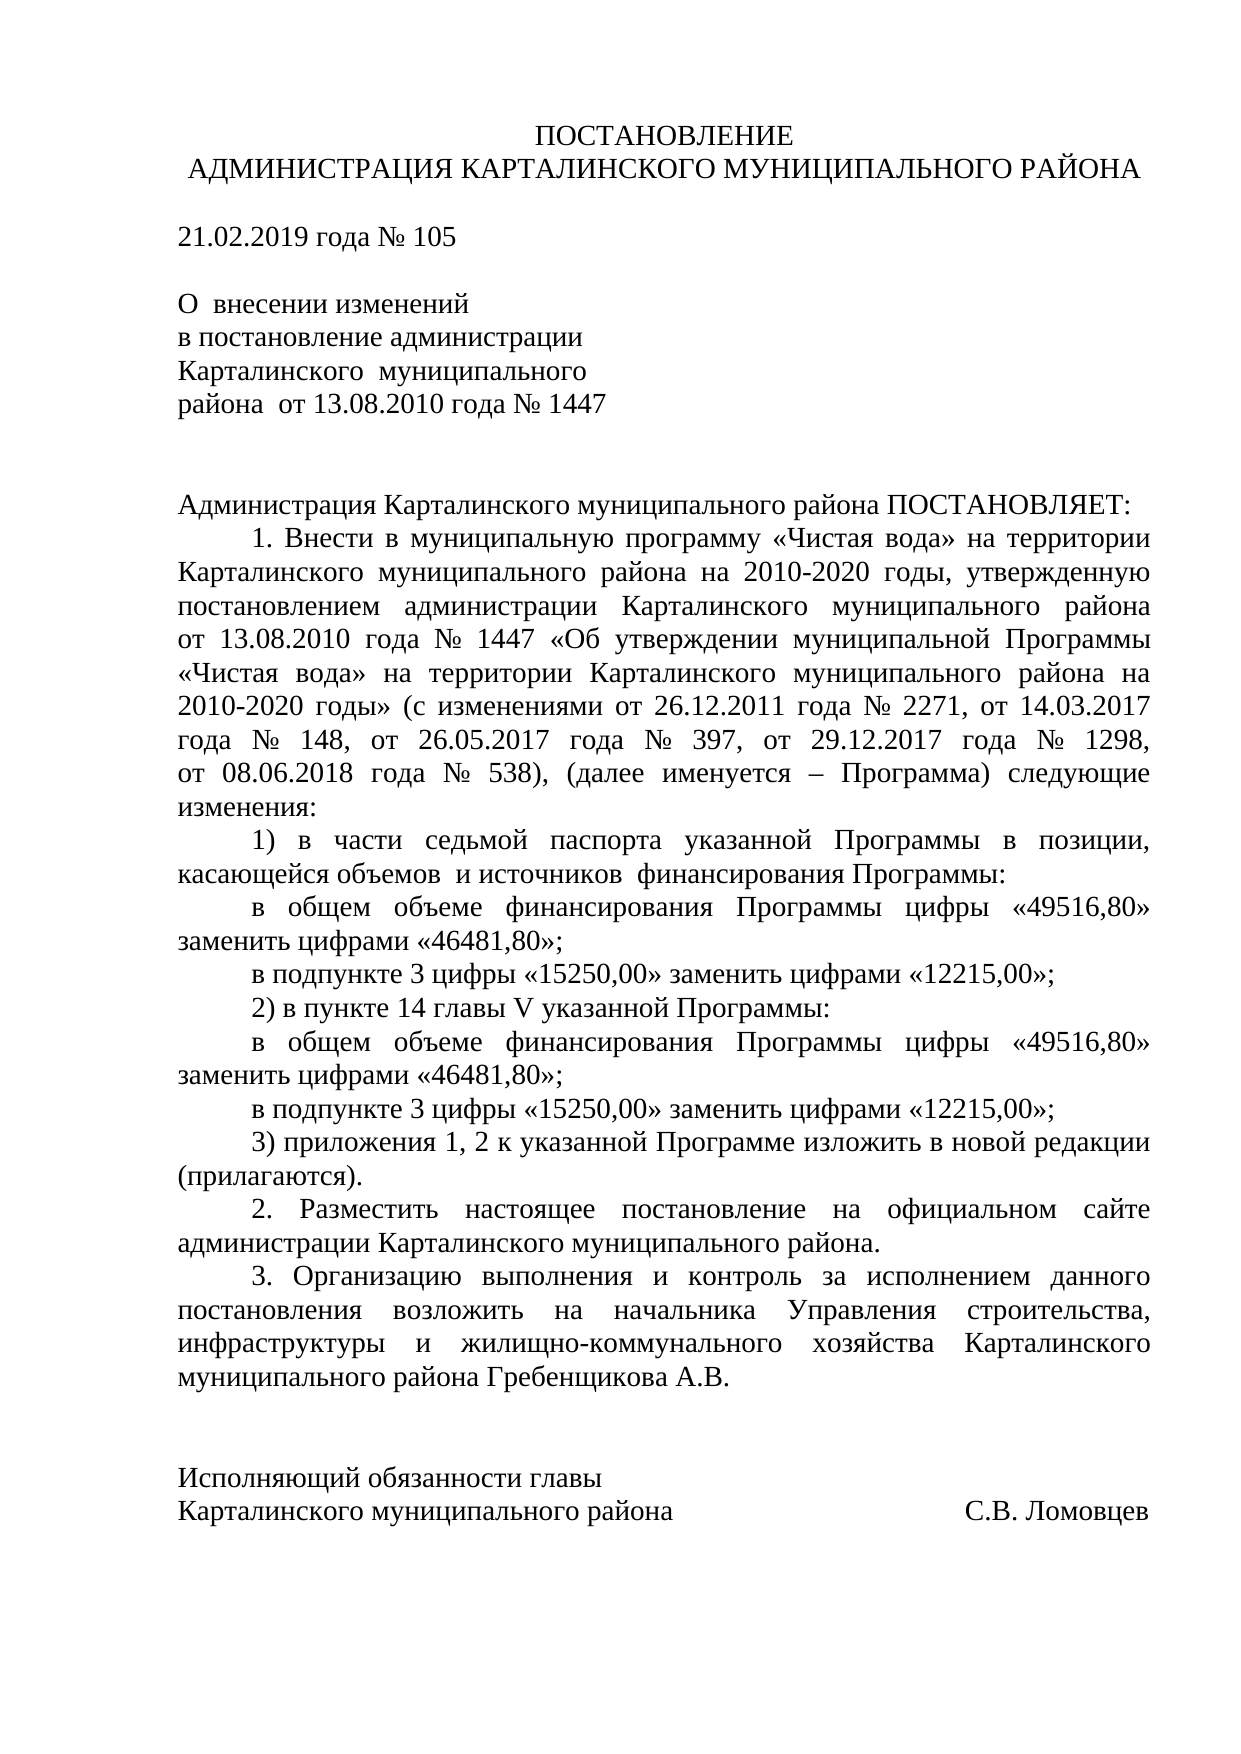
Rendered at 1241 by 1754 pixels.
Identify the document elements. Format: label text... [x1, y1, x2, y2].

text Администрация Карталинского муниципального района ПОСТАНОВЛЯЕТ: [177, 487, 1152, 521]
text 2. Разместить настоящее постановление на официальном сайте администрации Карталинского муниципального района. [177, 1191, 1152, 1258]
text 3) приложения 1, 2 к указанной Программе изложить в новой редакции (прилагаются). [177, 1124, 1152, 1191]
text ПОСТАНОВЛЕНИЕ [177, 118, 1152, 152]
text 1. Внести в муниципальную программу «Чистая вода» на территории Карталинского муниципального района на 2010-2020 годы, утвержденную постановлением администрации Карталинского муниципального района от 13.08.2010 года № 1447 «Об утверждении муниципальной Программы «Чистая вода» на территории Карталинского муниципального района на 2010-2020 годы» (с изменениями от 26.12.2011 года № 2271, от 14.03.2017 года № 148, от 26.05.2017 года № 397, от 29.12.2017 года № 1298, от 08.06.2018 года № 538), (далее именуется – Программа) следующие изменения: [177, 521, 1152, 822]
text в общем объеме финансирования Программы цифры «49516,80» заменить цифрами «46481,80»; [177, 1024, 1152, 1091]
text О внесении изменений [177, 286, 1152, 319]
text 1) в части седьмой паспорта указанной Программы в позиции, касающейся объемов и источников финансирования Программы: [177, 822, 1152, 889]
text в подпункте 3 цифры «15250,00» заменить цифрами «12215,00»; [177, 1091, 1152, 1124]
text района от 13.08.2010 года № 1447 [177, 386, 1152, 420]
text АДМИНИСТРАЦИЯ КАРТАЛИНСКОГО МУНИЦИПАЛЬНОГО РАЙОНА [177, 152, 1152, 185]
text 3. Организацию выполнения и контроль за исполнением данного постановления возложить на начальника Управления строительства, инфраструктуры и жилищно-коммунального хозяйства Карталинского муниципального района Гребенщикова А.В. [177, 1258, 1152, 1393]
text в постановление администрации [177, 319, 1152, 353]
text Исполняющий обязанности главы [177, 1460, 1152, 1493]
text 21.02.2019 года № 105 [177, 219, 1152, 252]
text 2) в пункте 14 главы V указанной Программы: [177, 990, 1152, 1024]
text Карталинского муниципального [177, 353, 1152, 386]
text Карталинского муниципального района С.В. Ломовцев [177, 1493, 1152, 1527]
text в подпункте 3 цифры «15250,00» заменить цифрами «12215,00»; [177, 957, 1152, 990]
text в общем объеме финансирования Программы цифры «49516,80» заменить цифрами «46481,80»; [177, 889, 1152, 957]
